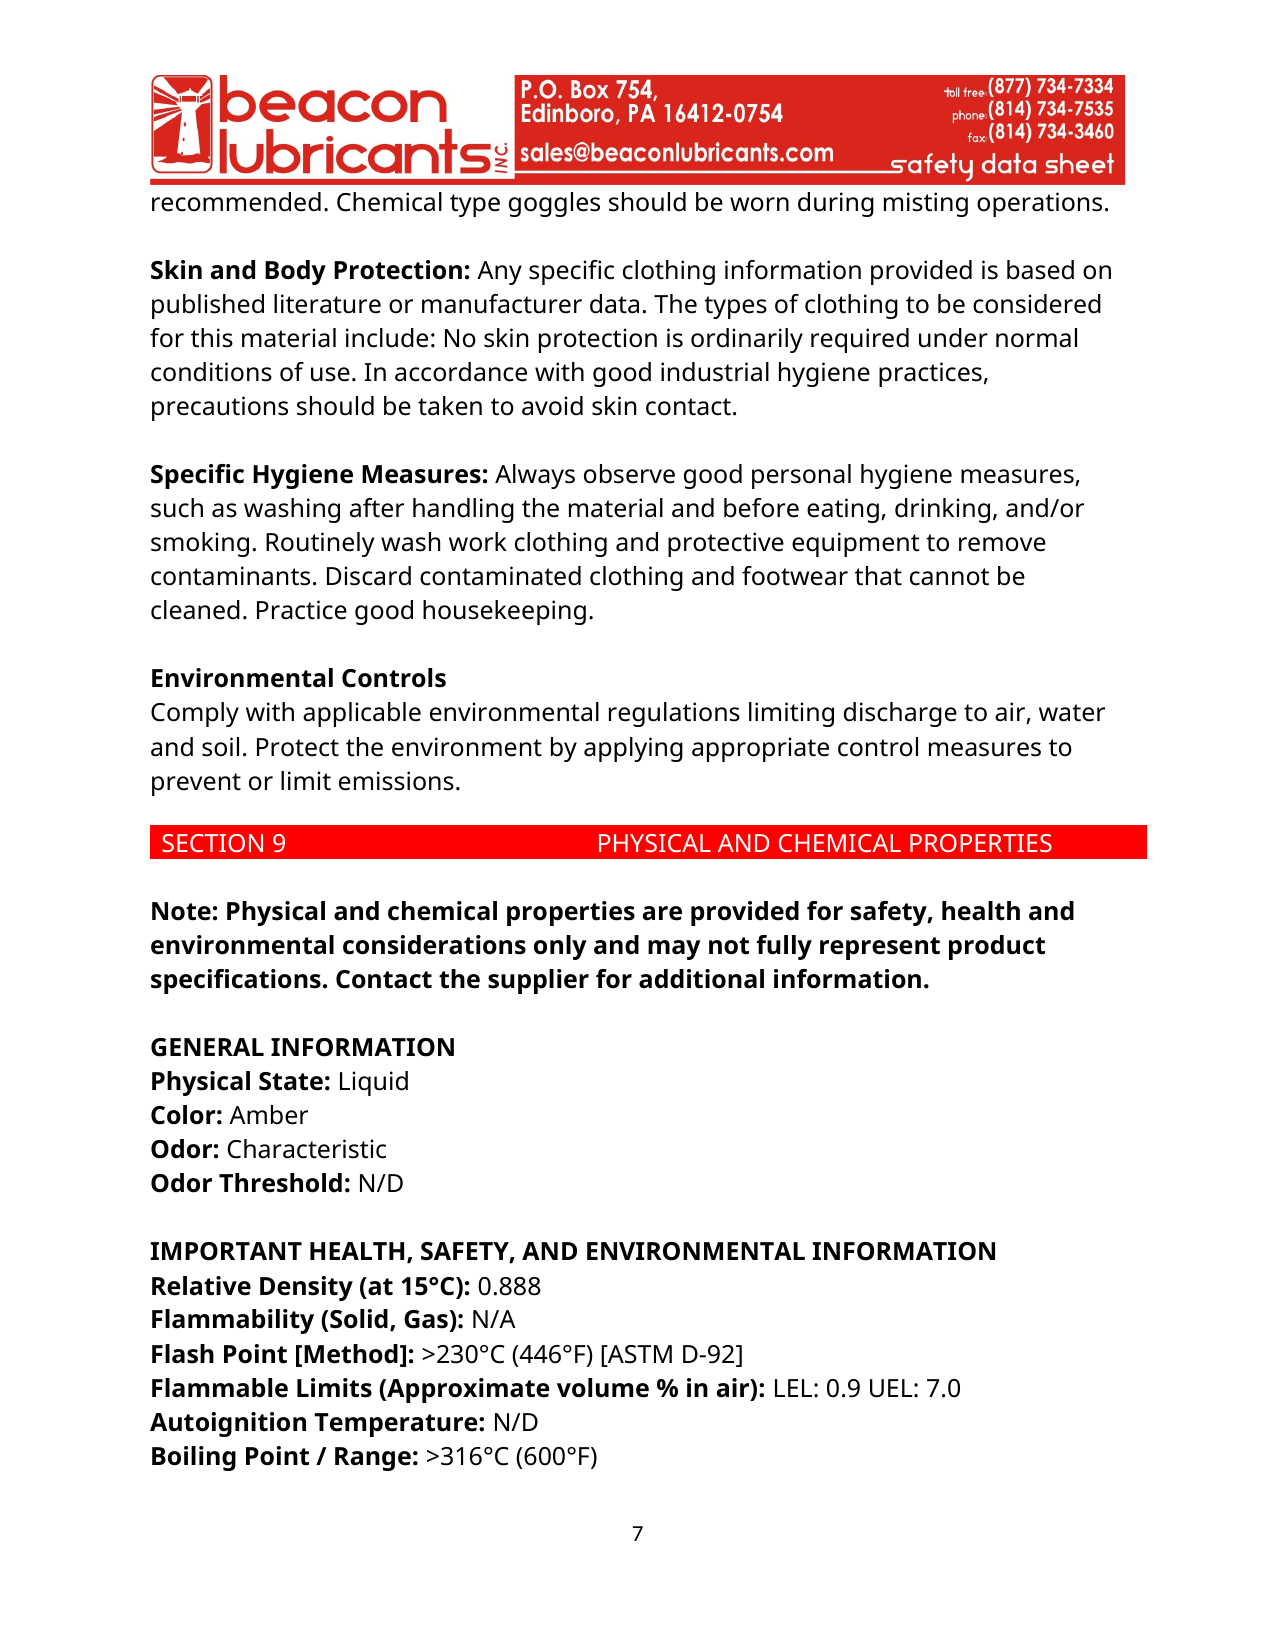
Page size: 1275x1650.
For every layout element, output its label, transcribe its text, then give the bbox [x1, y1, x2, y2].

table_header SECTION 9 PHYSICAL AND CHEMICAL PROPERTIES [150, 825, 1147, 859]
picture [150, 75, 1125, 185]
